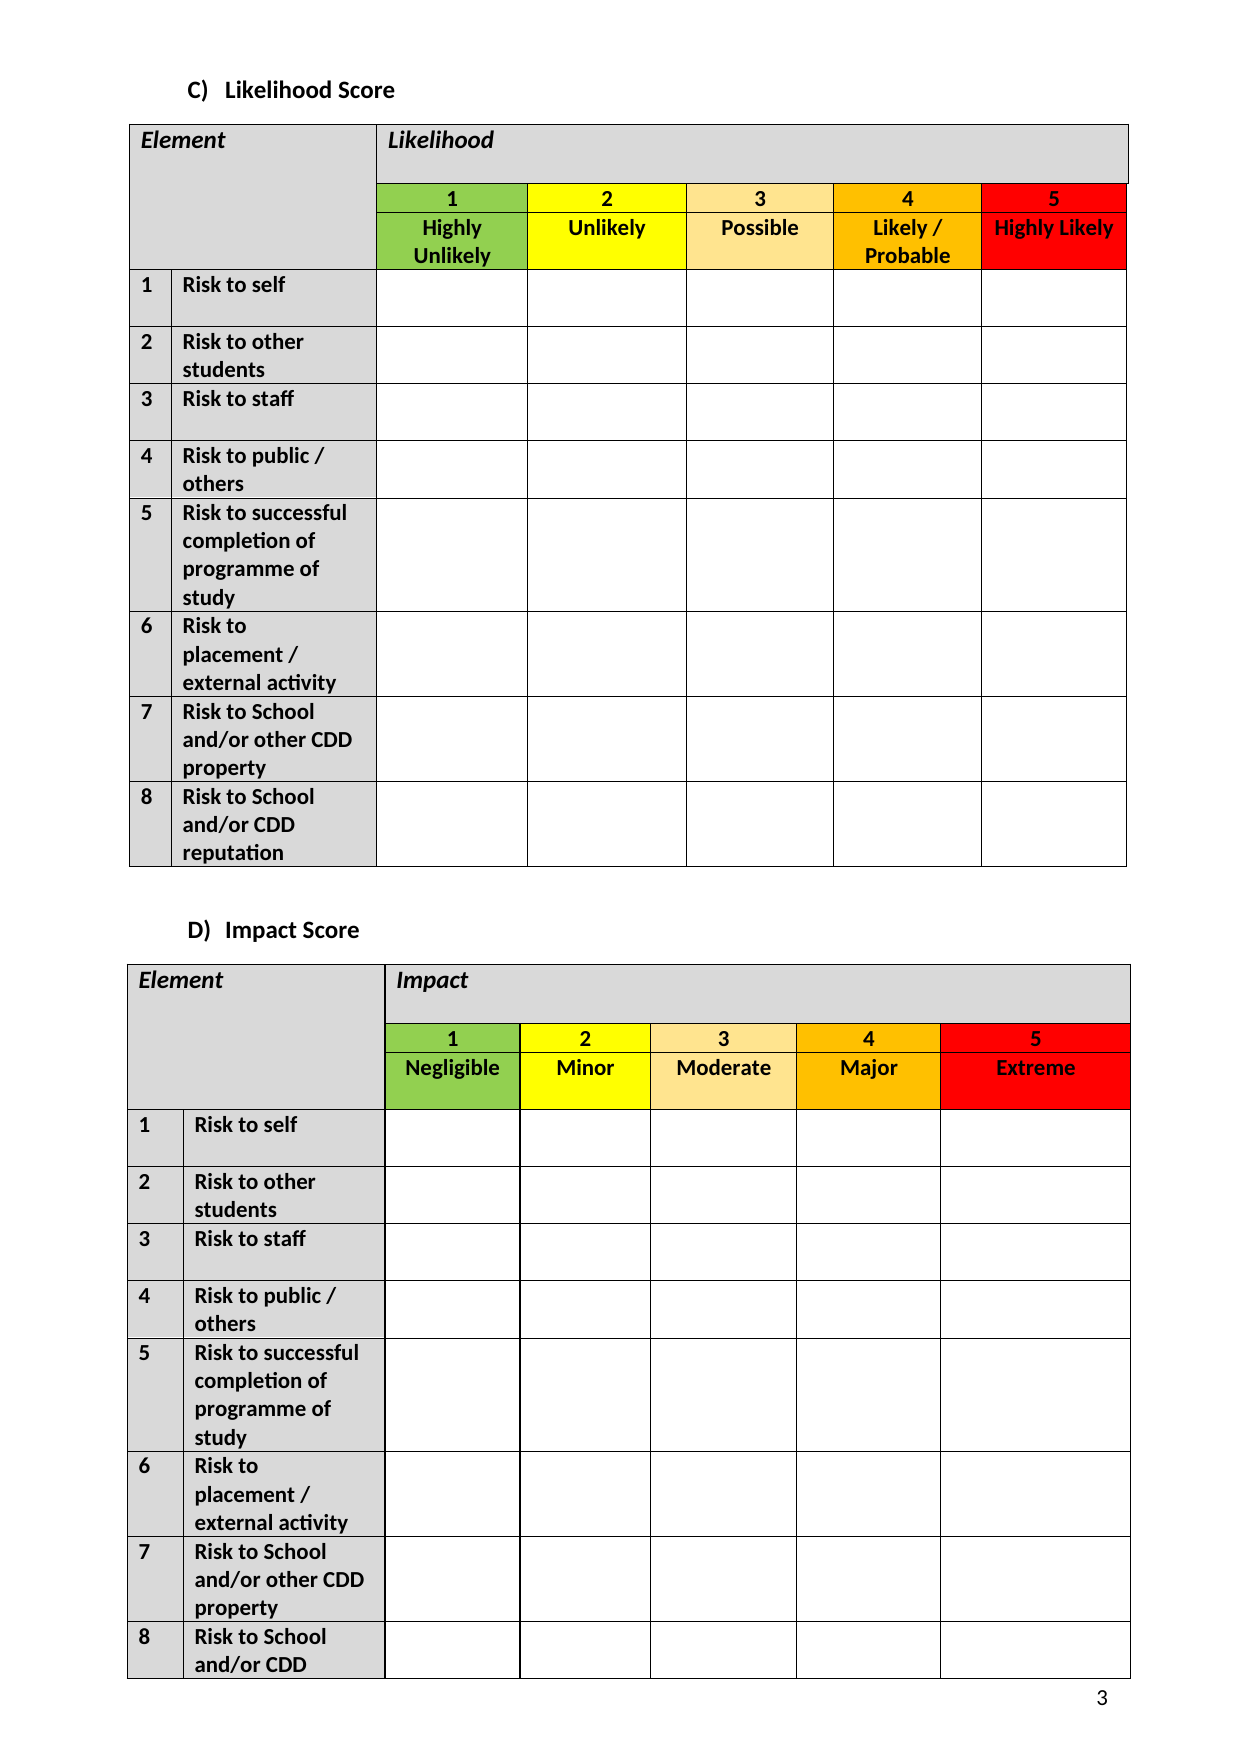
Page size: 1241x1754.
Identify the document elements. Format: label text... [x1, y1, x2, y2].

table_cell Risk to School and/or other CDD property [172, 697, 376, 781]
table_cell [687, 384, 833, 440]
table_cell 7 [128, 1537, 183, 1621]
table_cell [834, 441, 981, 497]
table_cell Highly Likely [982, 213, 1126, 269]
table_cell Risk to other students [172, 327, 376, 383]
list Impact Score [187, 914, 1107, 944]
table_cell [834, 499, 981, 611]
table_cell [386, 1167, 519, 1223]
table_cell [377, 782, 527, 866]
table_cell [834, 697, 981, 781]
table_cell Risk to placement / external activity [184, 1452, 384, 1536]
table_cell [386, 1537, 519, 1621]
table_cell [982, 441, 1126, 497]
table_cell [651, 1167, 796, 1223]
table_cell Moderate [651, 1053, 796, 1109]
table_cell [941, 1452, 1130, 1536]
table_cell [982, 697, 1126, 781]
table_cell [834, 327, 981, 383]
table_cell [377, 697, 527, 781]
table_cell 6 [130, 612, 171, 696]
table_header Element [128, 965, 384, 1109]
table_cell [941, 1110, 1130, 1166]
table_cell [941, 1339, 1130, 1451]
table_cell Risk to successful completion of programme of study [184, 1339, 384, 1451]
table_cell [528, 499, 686, 611]
table_cell Risk to self [184, 1110, 384, 1166]
table_cell Risk to placement / external activity [172, 612, 376, 696]
table_cell [651, 1537, 796, 1621]
table_cell 2 [521, 1024, 650, 1052]
table_cell Risk to staff [172, 384, 376, 440]
table_cell [377, 384, 527, 440]
table_cell 8 [128, 1622, 183, 1678]
table_cell [386, 1224, 519, 1280]
table_cell [797, 1452, 940, 1536]
table_cell [528, 384, 686, 440]
table_cell 7 [130, 697, 171, 781]
table_cell [687, 782, 833, 866]
table_cell [377, 612, 527, 696]
table_cell [528, 327, 686, 383]
table_cell [982, 612, 1126, 696]
table_cell Risk to School and/or other CDD property [184, 1537, 384, 1621]
table_cell [651, 1224, 796, 1280]
table_cell 1 [130, 270, 171, 326]
table_cell [528, 270, 686, 326]
table_cell Risk to successful completion of programme of study [172, 499, 376, 611]
table_cell [834, 384, 981, 440]
table_cell [982, 499, 1126, 611]
table_cell [651, 1110, 796, 1166]
table_cell [941, 1224, 1130, 1280]
table_cell 3 [128, 1224, 183, 1280]
table_cell [797, 1281, 940, 1337]
table_cell 3 [687, 184, 833, 212]
table_cell [521, 1281, 650, 1337]
table_cell Extreme [941, 1053, 1130, 1109]
table_cell Unlikely [528, 213, 686, 269]
table_cell [521, 1110, 650, 1166]
table_cell [834, 782, 981, 866]
table_cell 3 [651, 1024, 796, 1052]
table_header Impact [386, 965, 1130, 1023]
table_cell [982, 327, 1126, 383]
table_cell [687, 441, 833, 497]
table_cell Risk to public / others [184, 1281, 384, 1337]
table_cell [797, 1110, 940, 1166]
table_cell [941, 1281, 1130, 1337]
table_cell [521, 1537, 650, 1621]
table_cell 8 [130, 782, 171, 866]
table_cell 1 [377, 184, 527, 212]
table_cell 4 [130, 441, 171, 497]
table_cell Minor [521, 1053, 650, 1109]
table_cell 4 [797, 1024, 940, 1052]
table_cell [834, 612, 981, 696]
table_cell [184, 1622, 384, 1678]
table_cell [521, 1622, 650, 1678]
list Likelihood Score [187, 74, 1107, 104]
table_cell 5 [128, 1339, 183, 1451]
table_cell 2 [528, 184, 686, 212]
table_cell [528, 441, 686, 497]
table_cell [651, 1622, 796, 1678]
table_cell [797, 1537, 940, 1621]
table_cell 1 [128, 1110, 183, 1166]
table_cell Risk to self [172, 270, 376, 326]
table_cell [377, 270, 527, 326]
table_header Element [130, 125, 376, 269]
table_cell Major [797, 1053, 940, 1109]
table_cell [377, 441, 527, 497]
table_cell Likely / Probable [834, 213, 981, 269]
table_cell [528, 782, 686, 866]
table_cell [982, 270, 1126, 326]
table_cell [651, 1281, 796, 1337]
table_cell [982, 384, 1126, 440]
table_cell 4 [834, 184, 981, 212]
table_cell [377, 499, 527, 611]
table_cell [687, 612, 833, 696]
table_cell 4 [128, 1281, 183, 1337]
table_cell [797, 1339, 940, 1451]
table_cell [386, 1452, 519, 1536]
table_cell [651, 1339, 796, 1451]
table_cell Possible [687, 213, 833, 269]
table_cell Highly Unlikely [377, 213, 527, 269]
table_cell 5 [941, 1024, 1130, 1052]
table_cell [797, 1224, 940, 1280]
table_cell [687, 499, 833, 611]
table_cell 5 [130, 499, 171, 611]
table_cell [528, 612, 686, 696]
table_cell [528, 697, 686, 781]
table_cell [797, 1622, 940, 1678]
table_cell [941, 1537, 1130, 1621]
table_cell [834, 270, 981, 326]
table_cell [521, 1339, 650, 1451]
table_cell [941, 1622, 1130, 1678]
table_cell [386, 1281, 519, 1337]
table_cell 3 [130, 384, 171, 440]
table_cell Risk to public / others [172, 441, 376, 497]
table_cell [386, 1110, 519, 1166]
table_header Likelihood [377, 125, 1128, 183]
table_cell [386, 1339, 519, 1451]
table_cell Risk to School and/or CDD reputation [172, 782, 376, 866]
table_cell [982, 782, 1126, 866]
table_cell Negligible [386, 1053, 519, 1109]
table_cell Risk to other students [184, 1167, 384, 1223]
table_cell [521, 1224, 650, 1280]
table_cell 2 [128, 1167, 183, 1223]
table_cell 6 [128, 1452, 183, 1536]
table_cell [377, 327, 527, 383]
table_cell [521, 1452, 650, 1536]
table_cell [651, 1452, 796, 1536]
table_cell [386, 1622, 519, 1678]
table_cell [687, 697, 833, 781]
table_cell Risk to staff [184, 1224, 384, 1280]
table_cell 5 [982, 184, 1126, 212]
table_cell 1 [386, 1024, 519, 1052]
table_cell [941, 1167, 1130, 1223]
table_cell [797, 1167, 940, 1223]
table_cell [687, 270, 833, 326]
table_cell 2 [130, 327, 171, 383]
table_cell [521, 1167, 650, 1223]
table_cell [687, 327, 833, 383]
